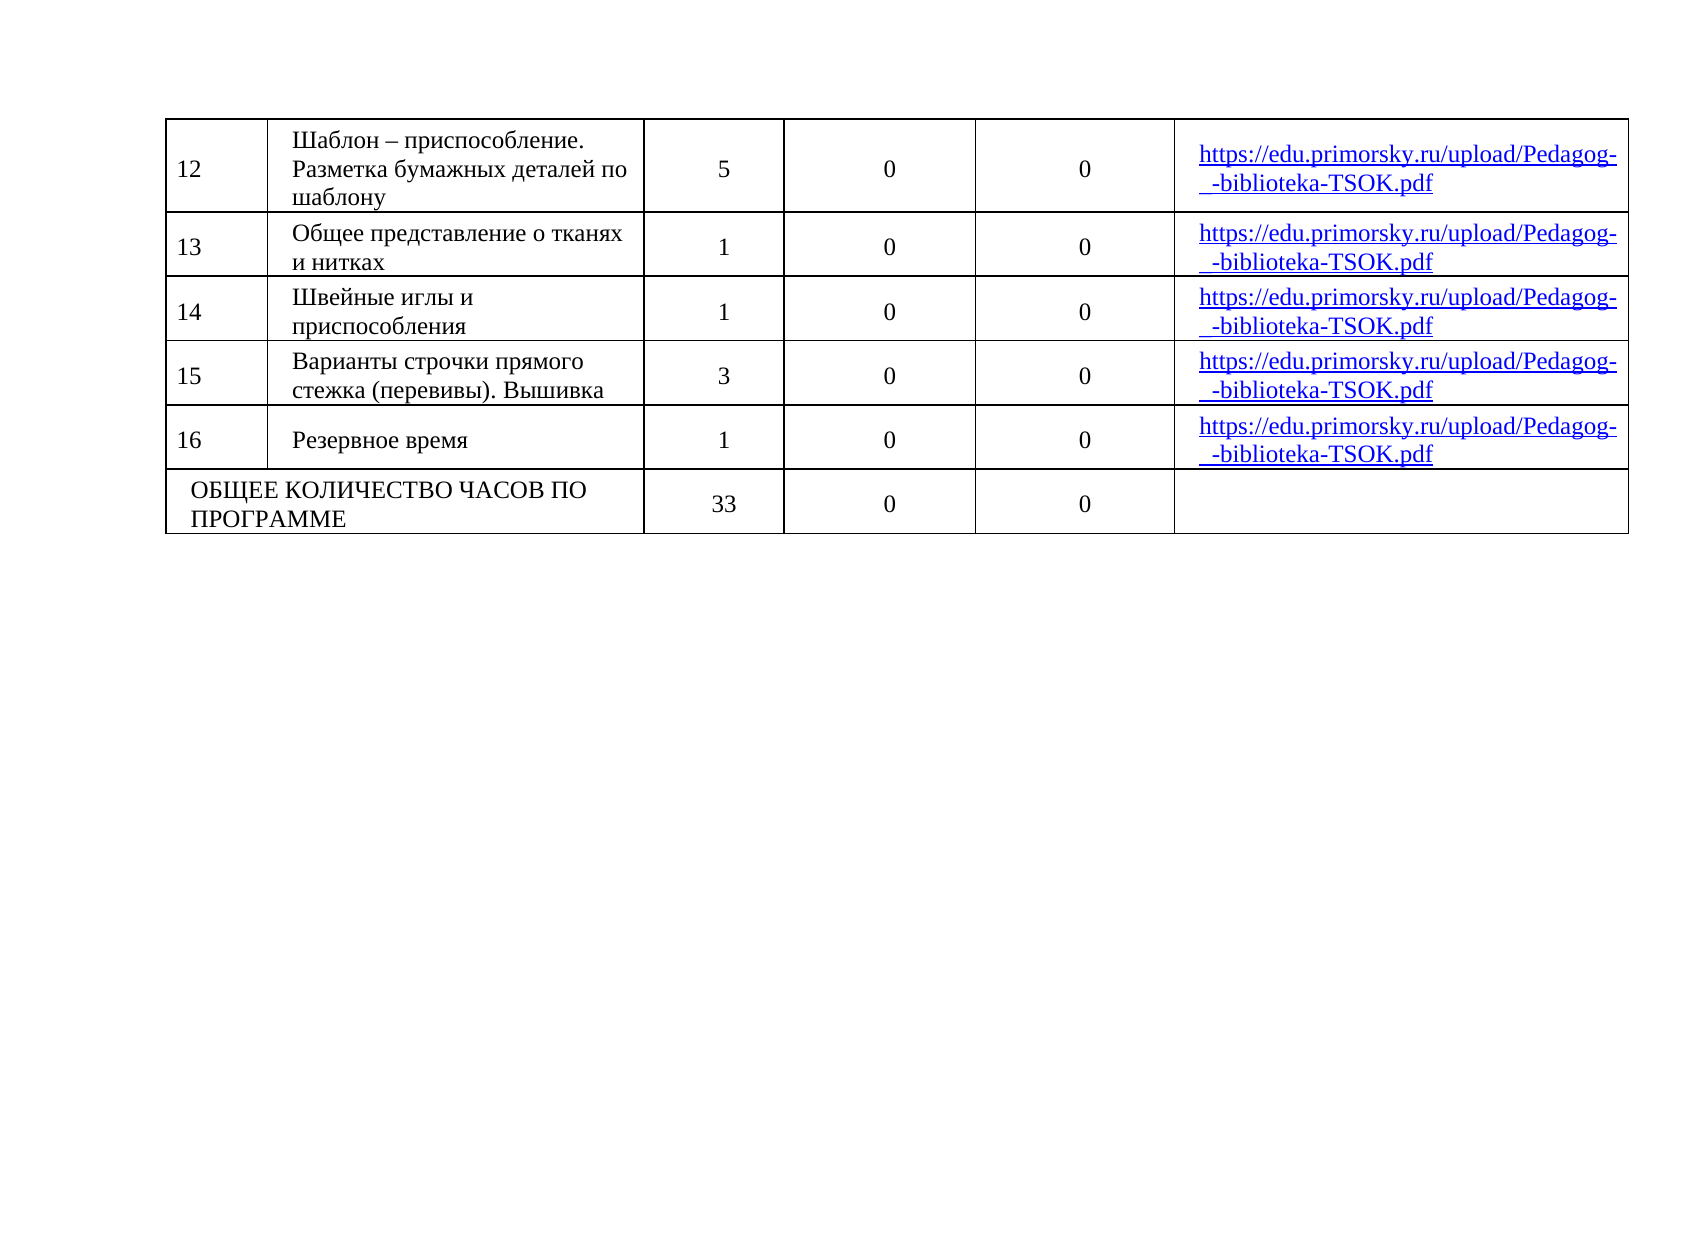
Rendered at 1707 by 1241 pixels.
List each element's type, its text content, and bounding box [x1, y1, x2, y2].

table_cell Шаблон – приспособление. Разметка бумажных деталей по шаблону [268, 120, 643, 211]
table_cell ОБЩЕЕ КОЛИЧЕСТВО ЧАСОВ ПО ПРОГРАММЕ [167, 470, 643, 532]
table_cell 1 [645, 277, 783, 340]
table_cell [1175, 470, 1628, 532]
table_cell 16 [167, 406, 267, 468]
table_cell 1 [645, 406, 783, 468]
table_cell Общее представление о тканях и нитках [268, 213, 643, 275]
table_cell https://edu.primorsky.ru/upload/Pedagog-_-biblioteka-TSOK.pdf [1175, 277, 1628, 340]
table_cell 13 [167, 213, 267, 275]
table_cell 0 [785, 213, 975, 275]
table_cell 0 [976, 406, 1174, 468]
table_cell 0 [785, 406, 975, 468]
table_cell https://edu.primorsky.ru/upload/Pedagog-_-biblioteka-TSOK.pdf [1175, 341, 1628, 404]
table_cell 0 [785, 341, 975, 404]
table_cell 0 [976, 120, 1174, 211]
table_cell 0 [976, 470, 1174, 532]
table_cell 0 [976, 213, 1174, 275]
table_cell Швейные иглы и приспособления [268, 277, 643, 340]
table_cell 0 [785, 470, 975, 532]
table_cell https://edu.primorsky.ru/upload/Pedagog-_-biblioteka-TSOK.pdf [1175, 406, 1628, 468]
table_cell Резервное время [268, 406, 643, 468]
table_cell 0 [976, 277, 1174, 340]
table_cell 33 [645, 470, 783, 532]
table_cell 12 [167, 120, 267, 211]
table_cell 0 [785, 120, 975, 211]
table_cell 0 [976, 341, 1174, 404]
table_cell Варианты строчки прямого стежка (перевивы). Вышивка [268, 341, 643, 404]
table_cell 0 [785, 277, 975, 340]
table_cell 15 [167, 341, 267, 404]
table_cell 14 [167, 277, 267, 340]
table_cell 3 [645, 341, 783, 404]
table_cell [1175, 120, 1628, 211]
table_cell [1175, 213, 1628, 275]
table_cell 1 [645, 213, 783, 275]
table_cell 5 [645, 120, 783, 211]
